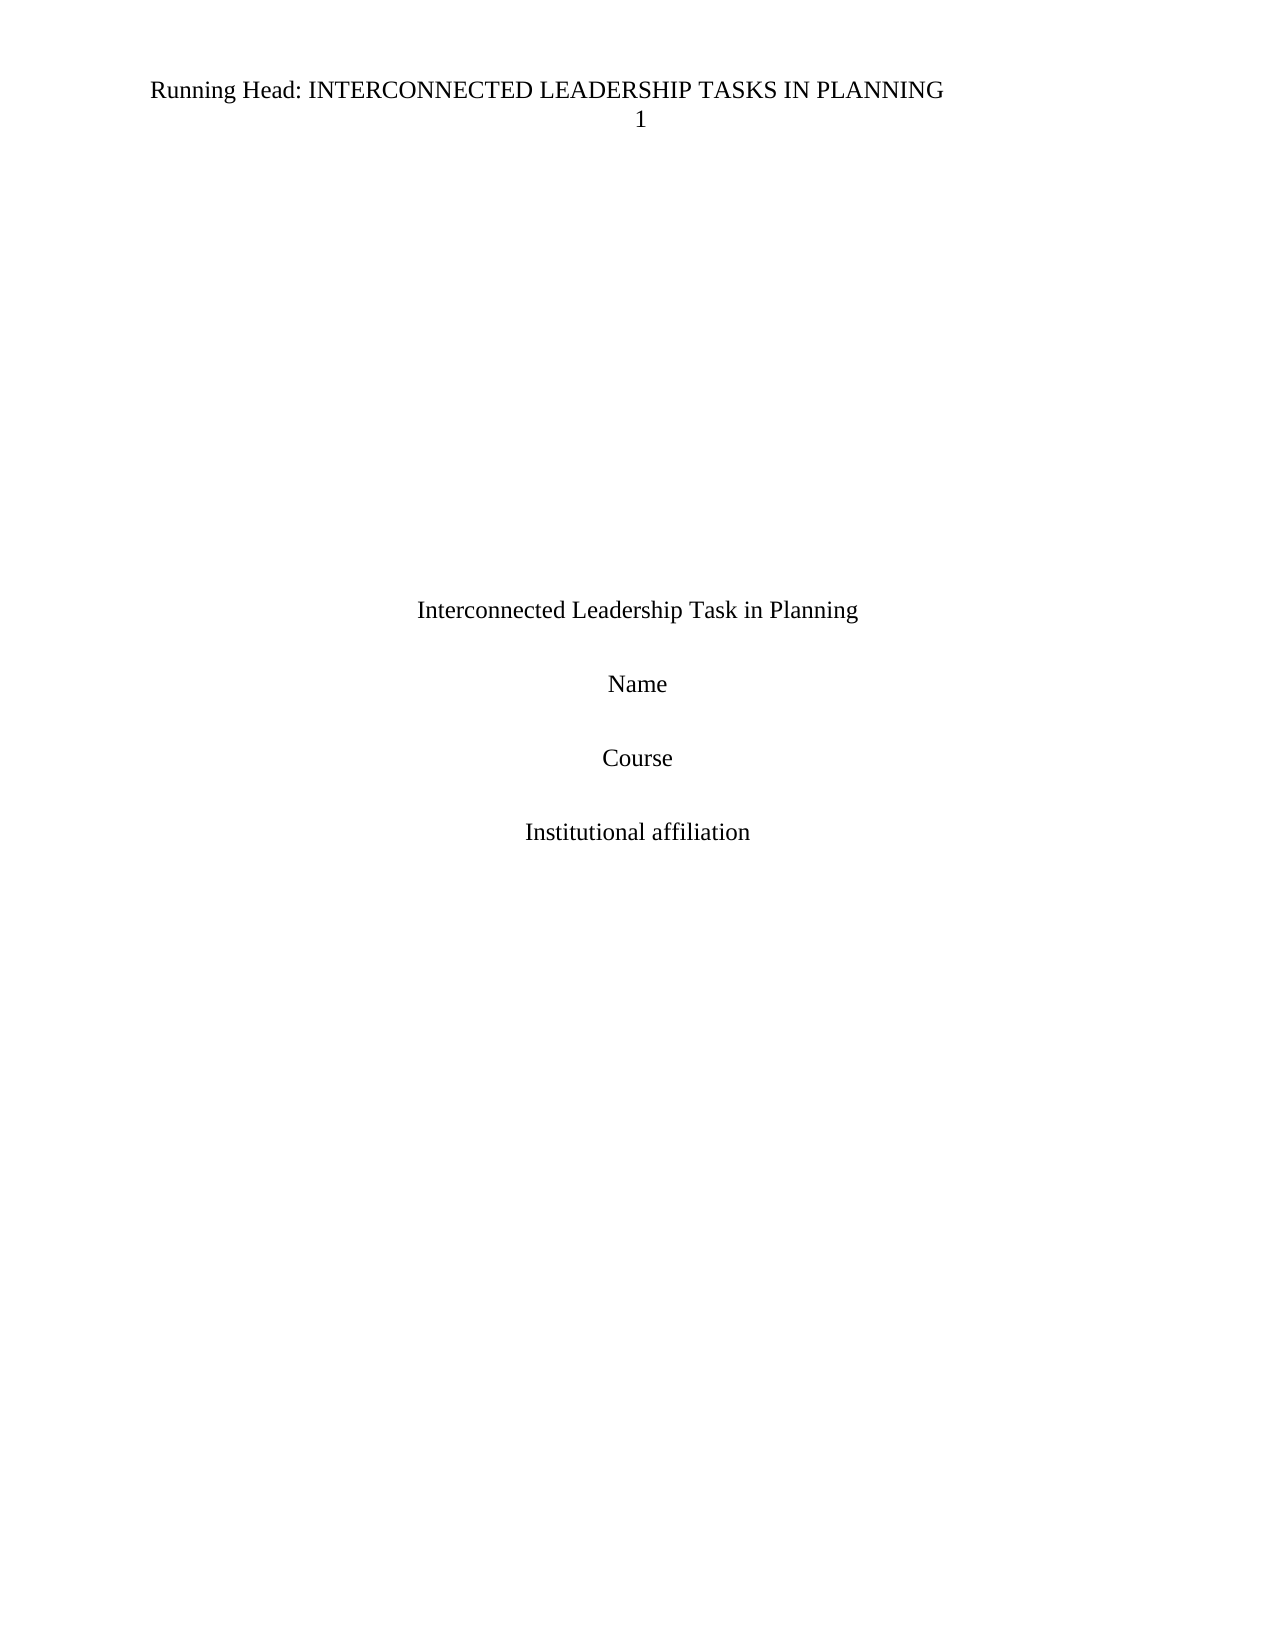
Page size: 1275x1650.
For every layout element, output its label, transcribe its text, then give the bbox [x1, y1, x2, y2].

text Course [150, 743, 1125, 772]
text Institutional affiliation [150, 817, 1125, 846]
text Name [150, 669, 1125, 698]
text Interconnected Leadership Task in Planning [150, 595, 1125, 624]
